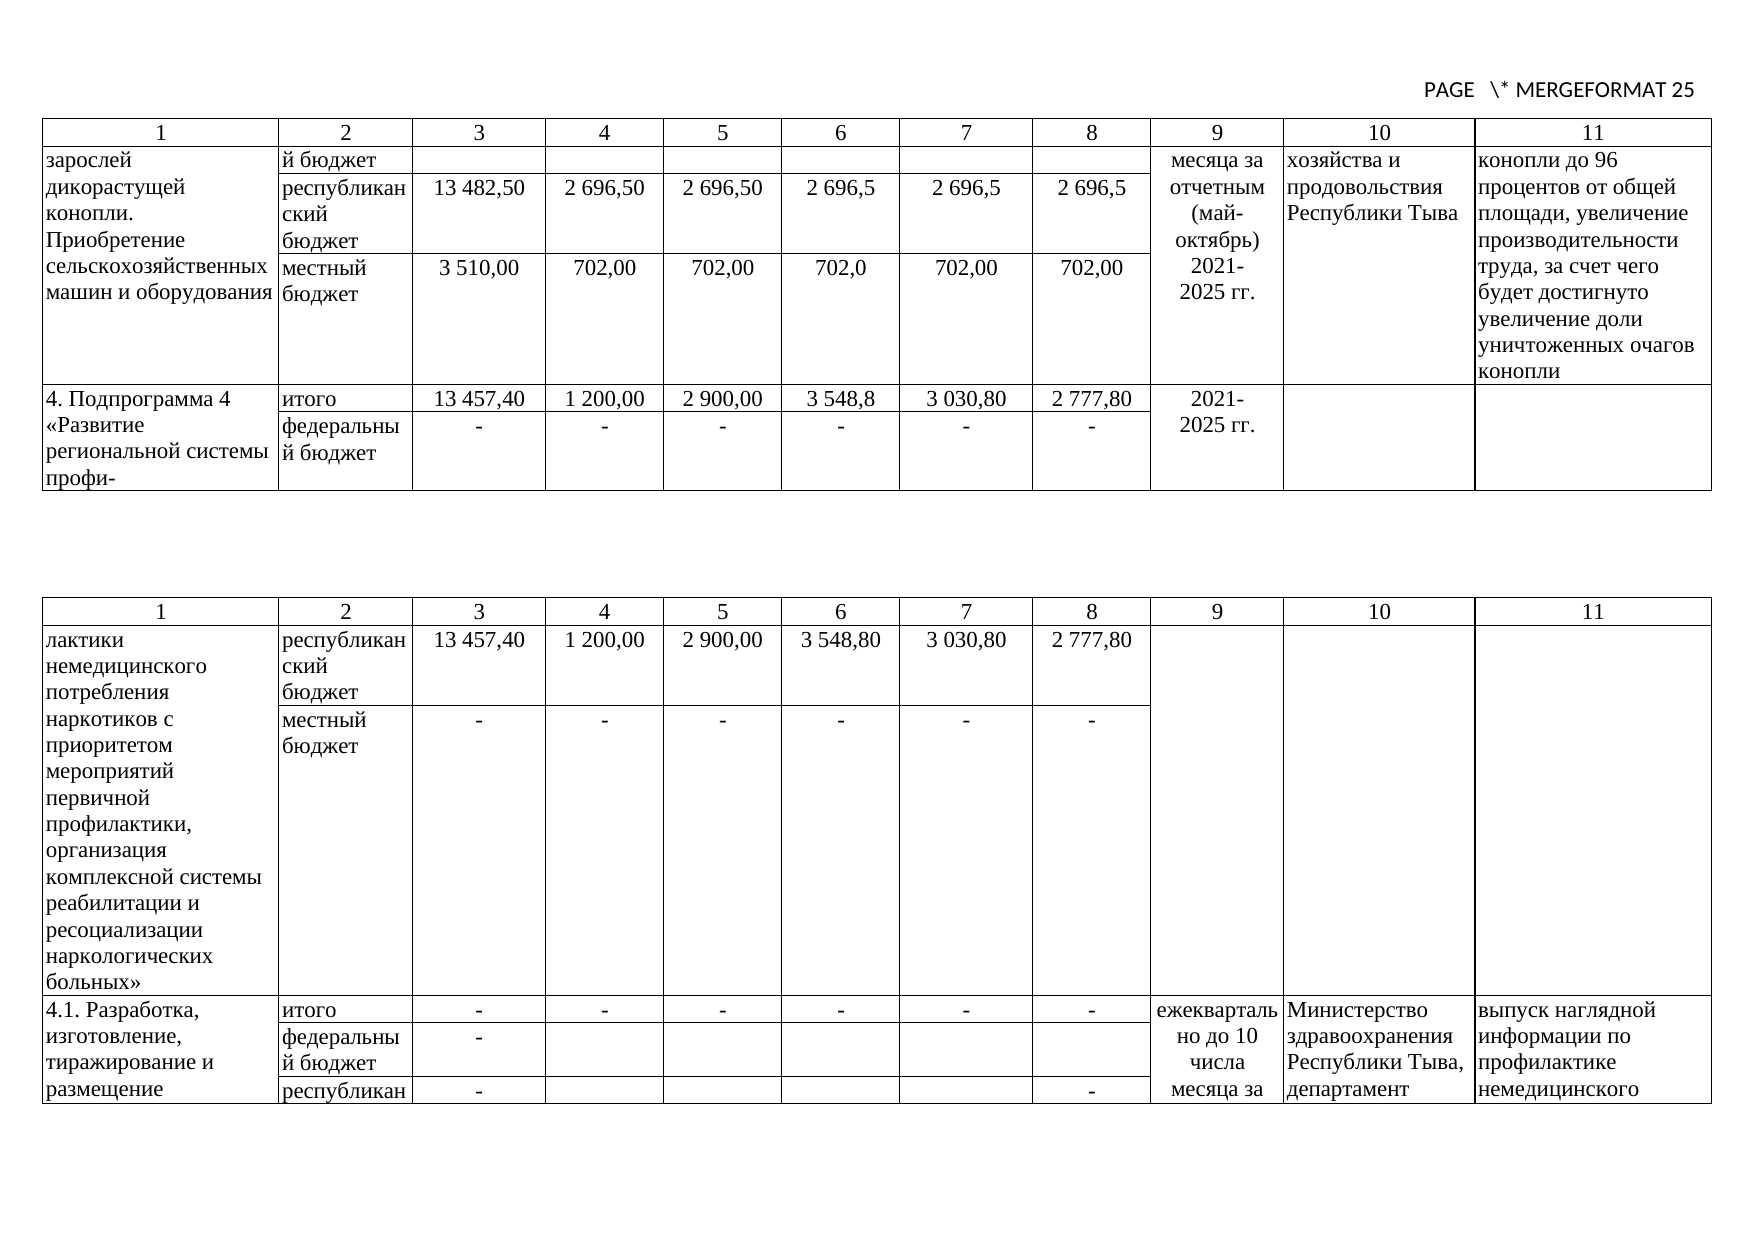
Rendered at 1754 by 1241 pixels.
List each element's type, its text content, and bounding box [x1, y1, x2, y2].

table_cell 2 696,5 [1033, 174, 1150, 253]
table_cell - [413, 412, 545, 490]
table_cell итого [279, 996, 412, 1022]
table_header 9 [1151, 598, 1283, 625]
table_cell - [900, 412, 1032, 490]
table_cell - [413, 1077, 545, 1103]
table_header 4 [546, 598, 663, 625]
table_cell - [1033, 706, 1150, 995]
table_cell [1033, 147, 1150, 173]
table_cell 3 548,8 [782, 385, 899, 411]
table_cell [900, 147, 1032, 173]
table_header 10 [1284, 119, 1474, 146]
table_header 2 [279, 598, 412, 625]
table_cell республиканский бюджет [279, 174, 412, 253]
table_cell [1476, 626, 1711, 995]
table_cell - [664, 412, 781, 490]
table_cell федеральный бюджет [279, 147, 412, 173]
table_cell - [900, 996, 1032, 1022]
table_cell 2 777,80 [1033, 626, 1150, 705]
table_header 9 [1151, 119, 1283, 146]
table_cell 702,00 [546, 254, 663, 384]
table_cell - [546, 412, 663, 490]
table_header 8 [1033, 119, 1150, 146]
table_cell - [413, 706, 545, 995]
table_cell республиканский бюджет [279, 626, 412, 705]
table_header 11 [1476, 598, 1711, 625]
table_cell 3 510,00 [413, 254, 545, 384]
table_header 11 [1476, 119, 1711, 146]
table_cell [782, 147, 899, 173]
table_cell [1284, 626, 1474, 995]
table_cell 4. Подпрограмма 4 «Развитие региональной системы профи- [43, 385, 278, 490]
table_cell республиканский бюджет [279, 1077, 412, 1103]
table_cell местный бюджет [279, 706, 412, 995]
table_cell 2 696,5 [782, 174, 899, 253]
table_cell - [900, 706, 1032, 995]
table_cell [900, 1023, 1032, 1076]
table_cell [900, 1077, 1032, 1103]
table_cell 2021- 2025 гг. [1151, 385, 1283, 490]
table_cell 13 482,50 [413, 174, 545, 253]
table_cell 1 200,00 [546, 385, 663, 411]
table_cell 2 696,50 [546, 174, 663, 253]
table_cell федеральный бюджет [279, 412, 412, 490]
table_cell 2 777,80 [1033, 385, 1150, 411]
table_cell [664, 1077, 781, 1103]
table_cell 702,00 [900, 254, 1032, 384]
table_cell 3 548,80 [782, 626, 899, 705]
table_cell 3 030,80 [900, 626, 1032, 705]
table_cell [664, 1023, 781, 1076]
table_cell - [546, 706, 663, 995]
table_header 8 [1033, 598, 1150, 625]
table_cell Министерство здравоохранения Республики Тыва, департамент информационной политики Администрации Главы Республики Тыва и Аппарата Правительства Республики Тыва, Министерство образования Республики Тыва, Министерство внутренних дел по Республике Тыва (по согласованию) [1284, 996, 1474, 1103]
table_header 6 [782, 119, 899, 146]
table_cell местный бюджет [279, 254, 412, 384]
table_header 2 [279, 119, 412, 146]
table_cell - [782, 412, 899, 490]
table_cell - [413, 1023, 545, 1076]
table_cell 702,0 [782, 254, 899, 384]
table_cell - [546, 996, 663, 1022]
table_cell 2 900,00 [664, 626, 781, 705]
table_cell - [782, 996, 899, 1022]
table_cell [546, 147, 663, 173]
table_cell 13 457,40 [413, 385, 545, 411]
table_header 1 [43, 119, 278, 146]
table_header 1 [43, 598, 278, 625]
table_cell [664, 147, 781, 173]
table_cell - [413, 996, 545, 1022]
table_cell 13 457,40 [413, 626, 545, 705]
table_cell федеральный бюджет [279, 1023, 412, 1076]
table_cell 4.1. Разработка, изготовление, тиражирование и размещение профилактических антинаркотических материалов (буклеты, листовки, флаеры, наклейки, баннеры) [43, 996, 278, 1103]
table_header 3 [413, 119, 545, 146]
table_header 3 [413, 598, 545, 625]
table_cell [1284, 385, 1474, 490]
table_cell [782, 1077, 899, 1103]
table_cell - [664, 706, 781, 995]
table_cell - [1033, 1077, 1150, 1103]
table_cell 2 696,5 [900, 174, 1032, 253]
table_cell - [1033, 996, 1150, 1022]
table_cell [1033, 1023, 1150, 1076]
table_header 10 [1284, 598, 1474, 625]
table_cell 2 900,00 [664, 385, 781, 411]
table_cell - [782, 706, 899, 995]
table_cell 3 030,80 [900, 385, 1032, 411]
table_cell [1151, 626, 1283, 995]
table_cell - [664, 996, 781, 1022]
table_header 4 [546, 119, 663, 146]
table_header 7 [900, 119, 1032, 146]
table_header 5 [664, 598, 781, 625]
table_cell 2 696,50 [664, 174, 781, 253]
table_cell [782, 1023, 899, 1076]
table_cell - [413, 147, 545, 173]
table_cell итого [279, 385, 412, 411]
table_header 5 [664, 119, 781, 146]
table_cell ежеквартально до 10 числа месяца за отчетным 2021-2025 гг. [1151, 996, 1283, 1103]
table_cell [546, 1077, 663, 1103]
table_cell 702,00 [1033, 254, 1150, 384]
table_cell - [1033, 412, 1150, 490]
table_header 6 [782, 598, 899, 625]
table_cell [1476, 385, 1711, 490]
table_cell [546, 1023, 663, 1076]
table_cell лактики немедицинского потребления наркотиков с приоритетом мероприятий первичной профилактики, организация комплексной системы реабилитации и ресоциализации наркологических больных» [43, 626, 278, 995]
table_cell 1 200,00 [546, 626, 663, 705]
table_cell выпуск наглядной информации по профилактике немедицинского потребления наркотиков, пропаганде здорового образа жизни и формированию антинаркотического мировоззрения у подрастающего поколения [1476, 996, 1711, 1103]
table_cell 702,00 [664, 254, 781, 384]
table_header 7 [900, 598, 1032, 625]
